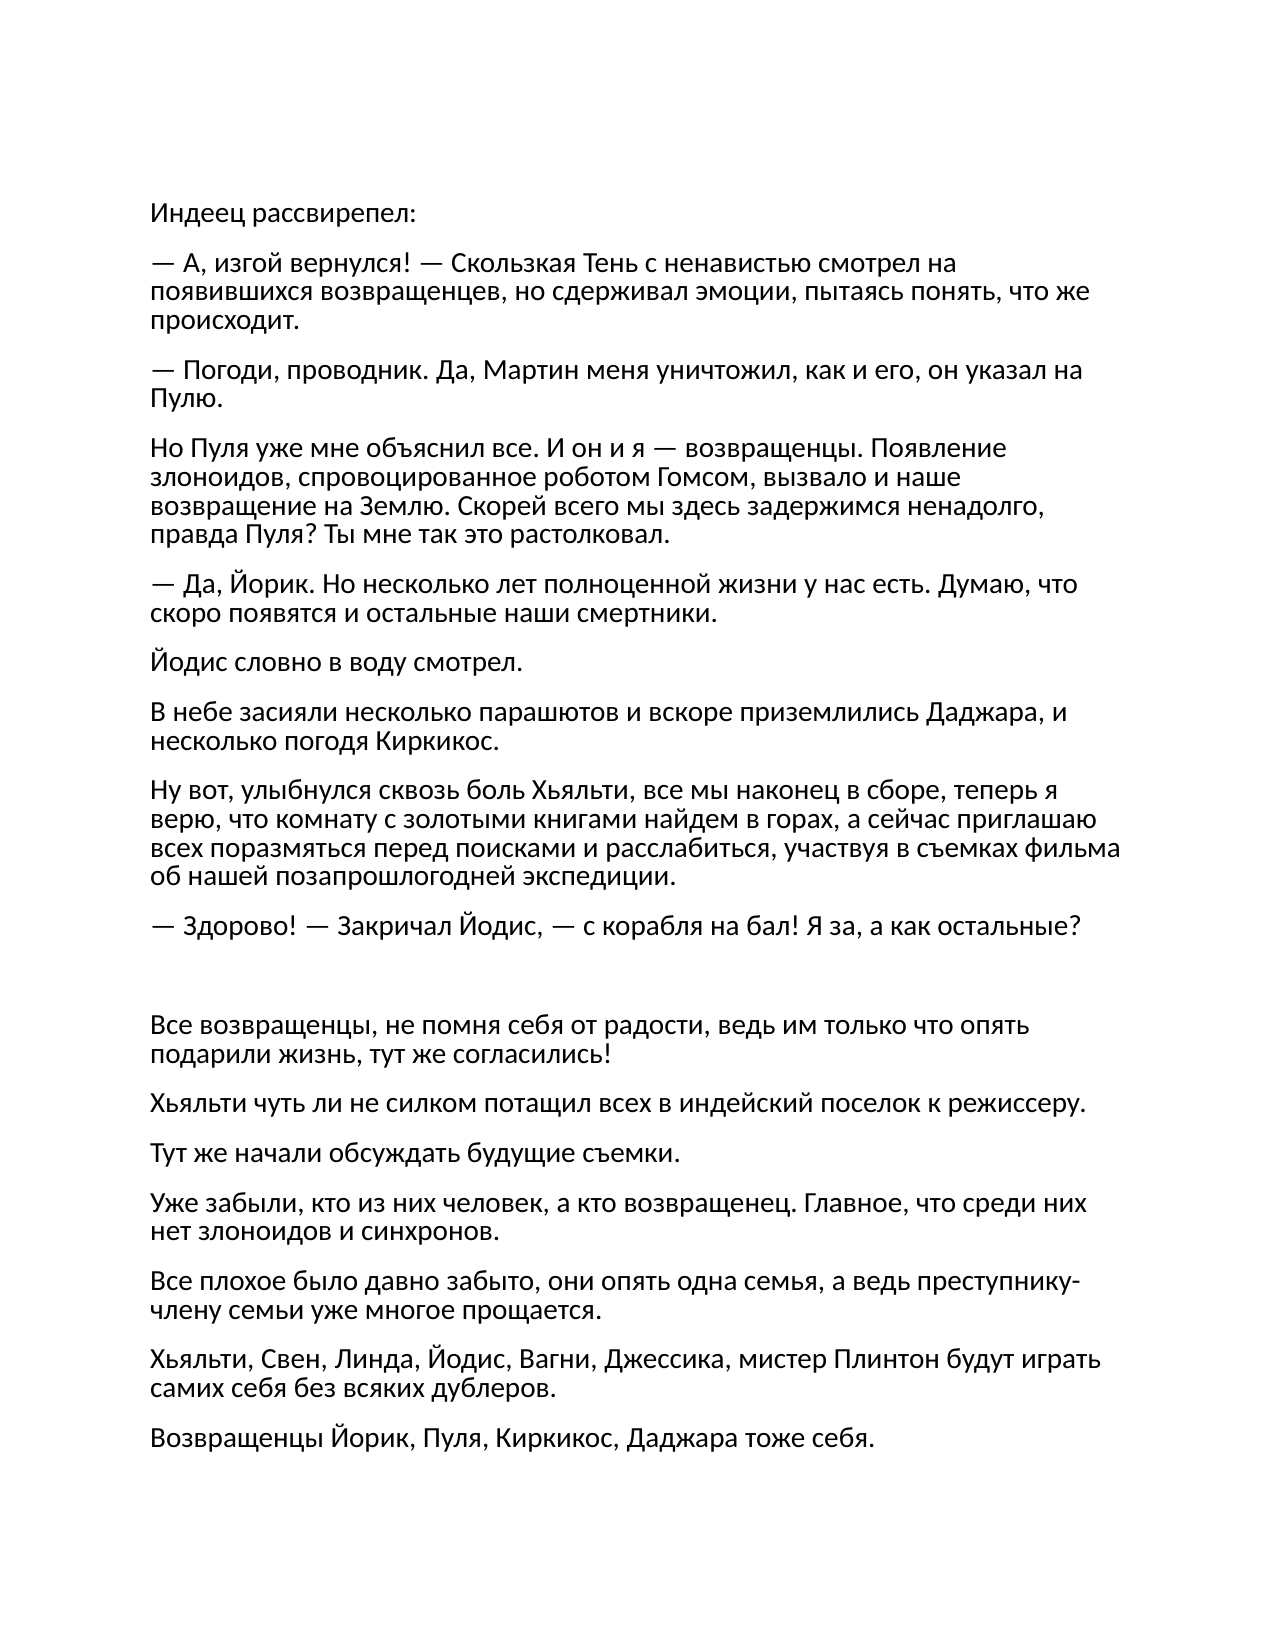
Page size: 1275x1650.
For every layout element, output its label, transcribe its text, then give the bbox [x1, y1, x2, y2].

text — А, изгой вернулся! — Скользкая Тень с ненавистью смотрел на появившихся возвращенцев, но сдерживал эмоции, пытаясь понять, что же происходит. [150, 249, 1125, 335]
text Уже забыли, кто из них человек, а кто возвращенец. Главное, что среди них нет злоноидов и синхронов. [150, 1189, 1125, 1247]
text Хьяльти, Свен, Линда, Йодис, Вагни, Джессика, мистер Плинтон будут играть самих себя без всяких дублеров. [150, 1346, 1125, 1403]
text Возвращенцы Йорик, Пуля, Киркикос, Даджара тоже себя. [150, 1424, 1125, 1453]
text Все плохое было давно забыто, они опять одна семья, а ведь преступнику-члену семьи уже многое прощается. [150, 1267, 1125, 1325]
text Индеец рассвирепел: [150, 199, 1125, 228]
text — Погоди, проводник. Да, Мартин меня уничтожил, как и его, он указал на Пулю. [150, 356, 1125, 414]
text В небе засияли несколько парашютов и вскоре приземлились Даджара, и несколько погодя Киркикос. [150, 698, 1125, 756]
text — Здорово! — Закричал Йодис, — с корабля на бал! Я за, а как остальные? [150, 912, 1125, 941]
text Йодис словно в воду смотрел. [150, 649, 1125, 677]
text — Да, Йорик. Но несколько лет полноценной жизни у нас есть. Думаю, что скоро появятся и остальные наши смертники. [150, 570, 1125, 628]
text Ну вот, улыбнулся сквозь боль Хьяльти, все мы наконец в сборе, теперь я верю, что комнату с золотыми книгами найдем в горах, а сейчас приглашаю всех поразмяться перед поисками и расслабиться, участвуя в съемках фильма об нашей позапрошлогодней экспедиции. [150, 777, 1125, 892]
text Все возвращенцы, не помня себя от радости, ведь им только что опять подарили жизнь, тут же согласились! [150, 1012, 1125, 1069]
text Но Пуля уже мне объяснил все. И он и я — возвращенцы. Появление злоноидов, спровоцированное роботом Гомсом, вызвало и наше возвращение на Землю. Скорей всего мы здесь задержимся ненадолго, правда Пуля? Ты мне так это растолковал. [150, 434, 1125, 549]
text Тут же начали обсуждать будущие съемки. [150, 1139, 1125, 1168]
text Хьяльти чуть ли не силком потащил всех в индейский поселок к режиссеру. [150, 1090, 1125, 1119]
